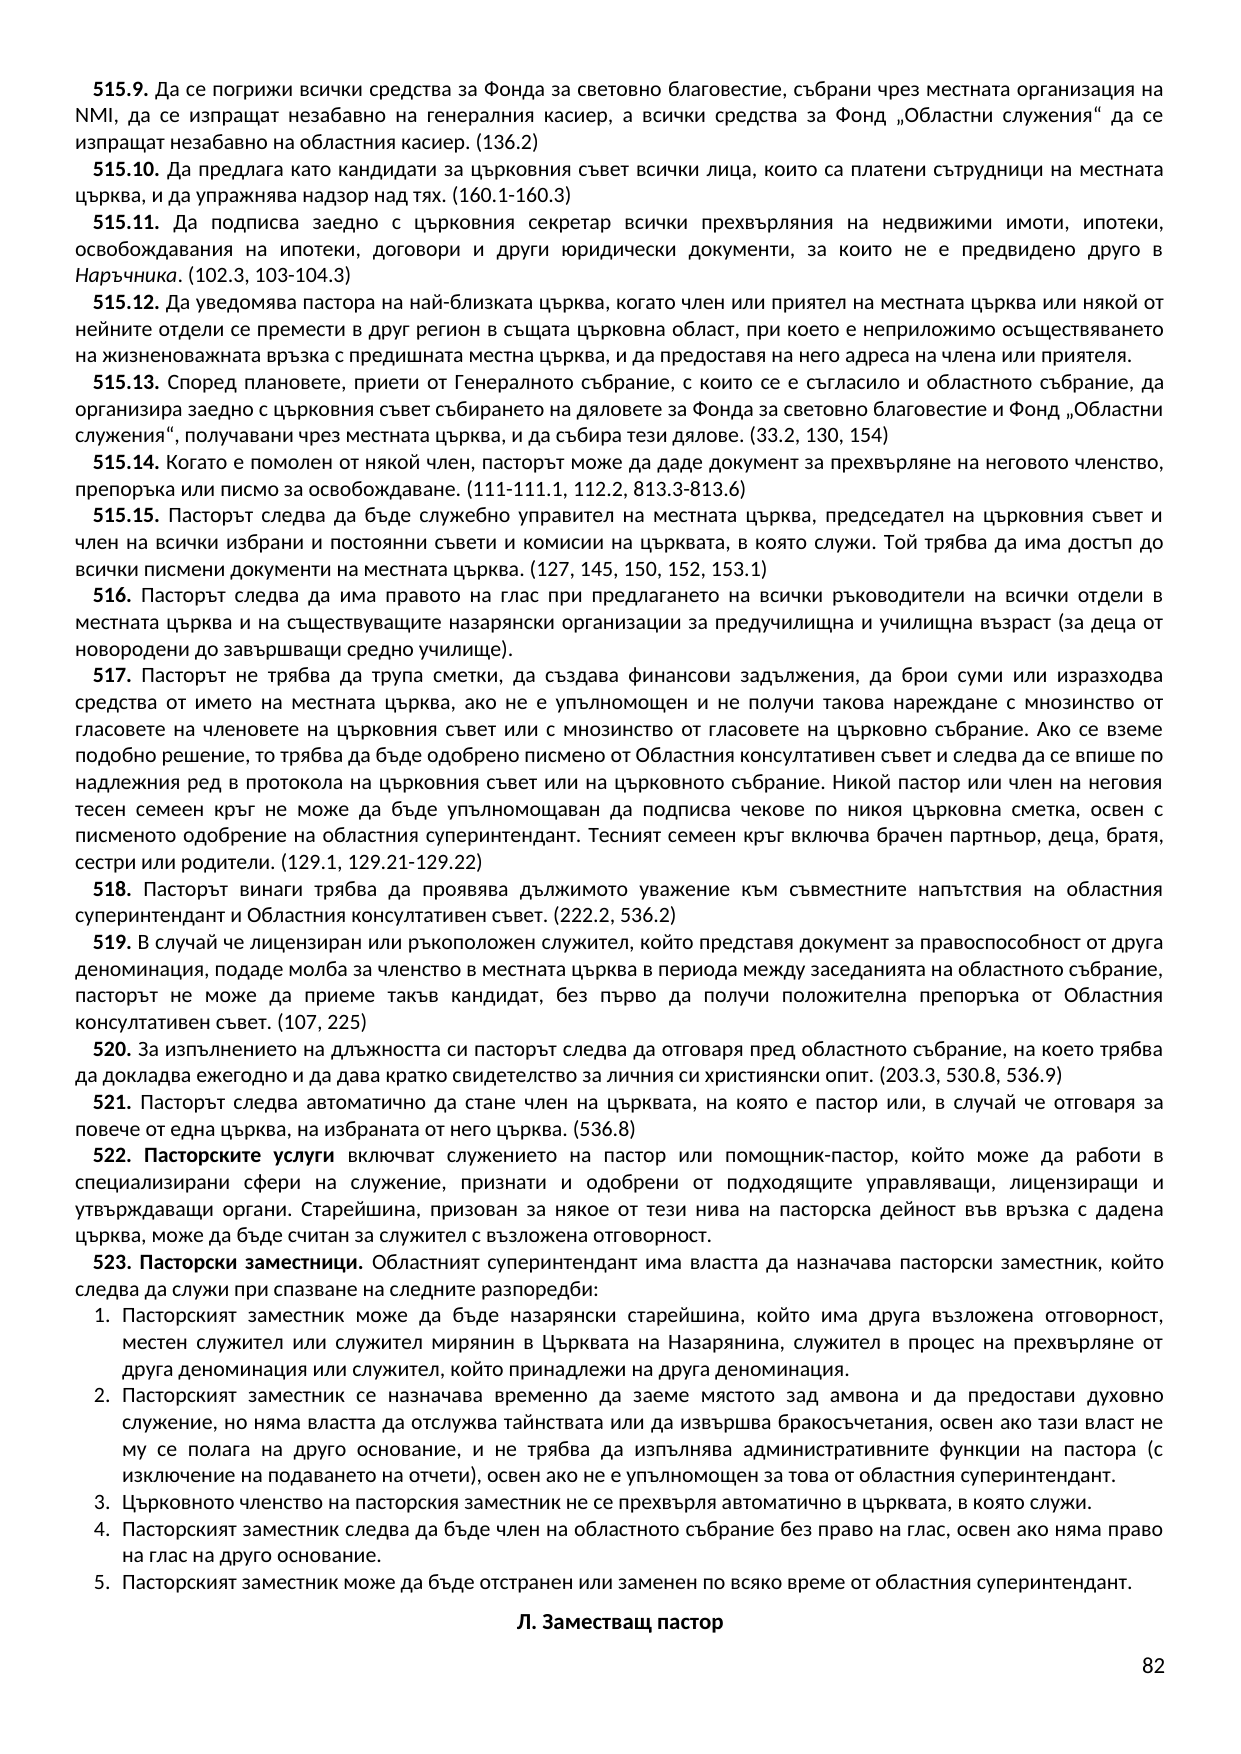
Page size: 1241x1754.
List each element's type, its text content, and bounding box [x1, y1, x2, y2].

list Пасторският заместник следва да бъде член на областното събрание без право на глас, освен ако няма право на глас на друго основание. [94, 1515, 1165, 1568]
text 515.11. Да подписва заедно с църковния секретар всички прехвърляния на недвижими имоти, ипотеки, освобождавания на ипотеки, договори и други юридически документи, за които не е предвидено друго в Наръчника. (102.3, 103-104.3) [75, 208, 1165, 288]
text 515.10. Да предлага като кандидати за църковния съвет всички лица, които са платени сътрудници на местната църква, и да упражнява надзор над тях. (160.1-160.3) [75, 155, 1165, 208]
text Л. Заместващ пастор [75, 1607, 1165, 1635]
text 518. Пасторът винаги трябва да проявява дължимото уважение към съвместните напътствия на областния суперинтендант и Областния консултативен съвет. (222.2, 536.2) [75, 875, 1165, 928]
text 521. Пасторът следва автоматично да стане член на църквата, на която е пастор или, в случай че отговаря за повече от една църква, на избраната от него църква. (536.8) [75, 1088, 1165, 1142]
text 523. Пасторски заместници. Областният суперинтендант има властта да назначава пасторски заместник, който следва да служи при спазване на следните разпоредби: [75, 1248, 1165, 1302]
text 522. Пасторските услуги включват служението на пастор или помощник-пастор, който може да работи в специализирани сфери на служение, признати и одобрени от подходящите управляващи, лицензиращи и утвърждаващи органи. Старейшина, призован за някое от тези нива на пасторска дейност във връзка с дадена църква, може да бъде считан за служител с възложена отговорност. [75, 1142, 1165, 1248]
text 515.13. Според плановете, приети от Генералното събрание, с които се е съгласило и областното събрание, да организира заедно с църковния съвет събирането на дяловете за Фонда за световно благовестие и Фонд „Областни служения“, получавани чрез местната църква, и да събира тези дялове. (33.2, 130, 154) [75, 368, 1165, 448]
list Пасторският заместник може да бъде отстранен или заменен по всяко време от областния суперинтендант. [94, 1568, 1165, 1595]
text 515.14. Когато е помолен от някой член, пасторът може да даде документ за прехвърляне на неговото членство, препоръка или писмо за освобождаване. (111-111.1, 112.2, 813.3-813.6) [75, 448, 1165, 502]
text 515.9. Да се погрижи всички средства за Фонда за световно благовестие, събрани чрез местната организация на NMI, да се изпращат незабавно на генералния касиер, а всички средства за Фонд „Областни служения“ да се изпращат незабавно на областния касиер. (136.2) [75, 75, 1165, 155]
text 517. Пасторът не трябва да трупа сметки, да създава финансови задължения, да брои суми или изразходва средства от името на местната църква, ако не е упълномощен и не получи такова нареждане с мнозинство от гласовете на членовете на църковния съвет или с мнозинство от гласовете на църковно събрание. Ако се вземе подобно решение, то трябва да бъде одобрено писмено от Областния консултативен съвет и следва да се впише по надлежния ред в протокола на църковния съвет или на църковното събрание. Никой пастор или член на неговия тесен семеен кръг не може да бъде упълномощаван да подписва чекове по никоя църковна сметка, освен с писменото одобрение на областния суперинтендант. Тесният семеен кръг включва брачен партньор, деца, братя, сестри или родители. (129.1, 129.21-129.22) [75, 662, 1165, 875]
text 516. Пасторът следва да има правото на глас при предлагането на всички ръководители на всички отдели в местната църква и на съществуващите назарянски организации за предучилищна и училищна възраст (за деца от новородени до завършващи средно училище). [75, 582, 1165, 662]
list Пасторският заместник се назначава временно да заеме мястото зад амвона и да предостави духовно служение, но няма властта да отслужва тайнствата или да извършва бракосъчетания, освен ако тази власт не му се полага на друго основание, и не трябва да изпълнява административните функции на пастора (с изключение на подаването на отчети), освен ако не е упълномощен за това от областния суперинтендант. [94, 1382, 1165, 1488]
list Църковното членство на пасторския заместник не се прехвърля автоматично в църквата, в която служи. [94, 1488, 1165, 1515]
text 515.12. Да уведомява пастора на най-близката църква, когато член или приятел на местната църква или някой от нейните отдели се премести в друг регион в същата църковна област, при което е неприложимо осъществяването на жизненоважната връзка с предишната местна църква, и да предоставя на него адреса на члена или приятеля. [75, 288, 1165, 368]
text 519. В случай че лицензиран или ръкоположен служител, който представя документ за правоспособност от друга деноминация, подаде молба за членство в местната църква в периода между заседанията на областното събрание, пасторът не може да приеме такъв кандидат, без първо да получи положителна препоръка от Областния консултативен съвет. (107, 225) [75, 928, 1165, 1035]
text 520. За изпълнението на длъжността си пасторът следва да отговаря пред областното събрание, на което трябва да докладва ежегодно и да дава кратко свидетелство за личния си християнски опит. (203.3, 530.8, 536.9) [75, 1035, 1165, 1088]
list Пасторският заместник може да бъде назарянски старейшина, който има друга възложена отговорност, местен служител или служител мирянин в Църквата на Назарянина, служител в процес на прехвърляне от друга деноминация или служител, който принадлежи на друга деноминация. [94, 1302, 1165, 1382]
text 515.15. Пасторът следва да бъде служебно управител на местната църква, председател на църковния съвет и член на всички избрани и постоянни съвети и комисии на църквата, в която служи. Той трябва да има достъп до всички писмени документи на местната църква. (127, 145, 150, 152, 153.1) [75, 502, 1165, 582]
